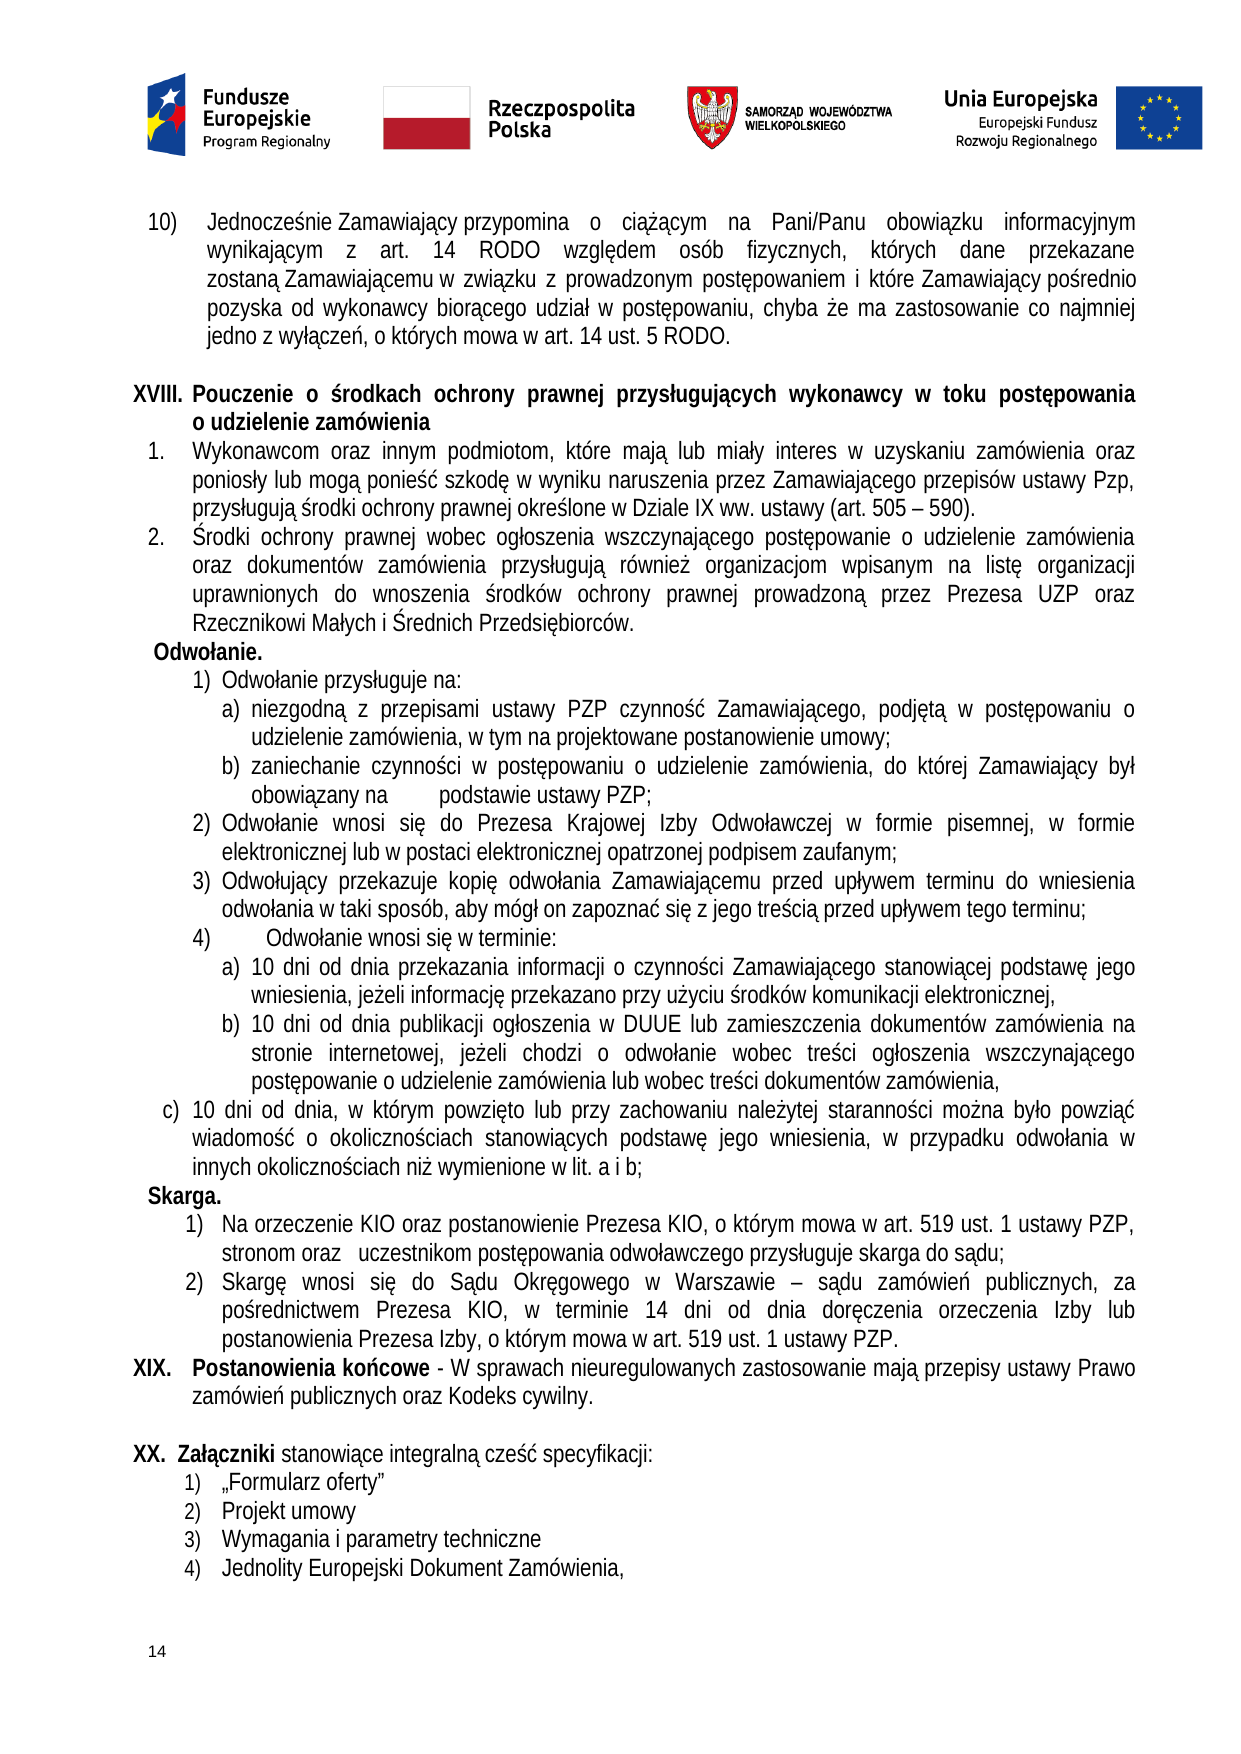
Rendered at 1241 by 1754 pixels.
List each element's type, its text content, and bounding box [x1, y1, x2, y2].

list Jednocześnie Zamawiający przypomina o ciążącym na Pani/Panu obowiązku informacyjnym wynikającym z art. 14 RODO względem osób fizycznych, których dane przekazane zostaną Zamawiającemu w związku z prowadzonym postępowaniem i które Zamawiający pośrednio pozyska od wykonawcy biorącego udział w postępowaniu, chyba że ma zastosowanie co najmniej jedno z wyłączeń, o których mowa w art. 14 ust. 5 RODO. [148, 207, 1137, 350]
text Skarga. [148, 1181, 1137, 1209]
list Pouczenie o środkach ochrony prawnej przysługujących wykonawcy w toku postępowania o udzielenie zamówienia [133, 379, 1137, 436]
list Załączniki stanowiące integralną cześć specyfikacji: [133, 1438, 1137, 1467]
text b) 10 dni od dnia publikacji ogłoszenia w DUUE lub zamieszczenia dokumentów zamówienia na stronie internetowej, jeżeli chodzi o odwołanie wobec treści ogłoszenia wszczynającego postępowanie o udzielenie zamówienia lub wobec treści dokumentów zamówienia, [222, 1009, 1137, 1095]
picture [147, 73, 1203, 156]
list Wykonawcom oraz innym podmiotom, które mają lub miały interes w uzyskaniu zamówienia oraz poniosły lub mogą ponieść szkodę w wyniku naruszenia przez Zamawiającego przepisów ustawy Pzp, przysługują środki ochrony prawnej określone w Dziale IX ww. ustawy (art. 505 – 590). [148, 436, 1137, 522]
list Na orzeczenie KIO oraz postanowienie Prezesa KIO, o którym mowa w art. 519 ust. 1 ustawy PZP, stronom oraz uczestnikom postępowania odwoławczego przysługuje skarga do sądu; [185, 1209, 1137, 1267]
text a) 10 dni od dnia przekazania informacji o czynności Zamawiającego stanowiącej podstawę jego wniesienia, jeżeli informację przekazano przy użyciu środków komunikacji elektronicznej, [222, 952, 1137, 1009]
list Odwołanie wnosi się w terminie: [192, 923, 1137, 952]
list Wymagania i parametry techniczne [184, 1524, 1137, 1553]
list Projekt umowy [184, 1496, 1137, 1524]
list Odwołanie przysługuje na: [192, 665, 1137, 694]
list niezgodną z przepisami ustawy PZP czynność Zamawiającego, podjętą w postępowaniu o udzielenie zamówienia, w tym na projektowane postanowienie umowy; [222, 694, 1137, 751]
list „Formularz oferty” [184, 1467, 1137, 1496]
text c) 10 dni od dnia, w którym powzięto lub przy zachowaniu należytej staranności można było powziąć wiadomość o okolicznościach stanowiących podstawę jego wniesienia, w przypadku odwołania w innych okolicznościach niż wymienione w lit. a i b; [162, 1095, 1137, 1181]
list Jednolity Europejski Dokument Zamówienia, [184, 1553, 1137, 1582]
list Odwołanie wnosi się do Prezesa Krajowej Izby Odwoławczej w formie pisemnej, w formie elektronicznej lub w postaci elektronicznej opatrzonej podpisem zaufanym; [192, 808, 1137, 866]
list Skargę wnosi się do Sądu Okręgowego w Warszawie – sądu zamówień publicznych, za pośrednictwem Prezesa KIO, w terminie 14 dni od dnia doręczenia orzeczenia Izby lub postanowienia Prezesa Izby, o którym mowa w art. 519 ust. 1 ustawy PZP. [185, 1267, 1137, 1353]
list zaniechanie czynności w postępowaniu o udzielenie zamówienia, do której Zamawiający był obowiązany na podstawie ustawy PZP; [222, 751, 1137, 808]
text Odwołanie. [148, 636, 1137, 665]
list Postanowienia końcowe - W sprawach nieuregulowanych zastosowanie mają przepisy ustawy Prawo zamówień publicznych oraz Kodeks cywilny. [133, 1353, 1137, 1410]
list Środki ochrony prawnej wobec ogłoszenia wszczynającego postępowanie o udzielenie zamówienia oraz dokumentów zamówienia przysługują również organizacjom wpisanym na listę organizacji uprawnionych do wnoszenia środków ochrony prawnej prowadzoną przez Prezesa UZP oraz Rzecznikowi Małych i Średnich Przedsiębiorców. [148, 522, 1137, 636]
list Odwołujący przekazuje kopię odwołania Zamawiającemu przed upływem terminu do wniesienia odwołania w taki sposób, aby mógł on zapoznać się z jego treścią przed upływem tego terminu; [192, 866, 1137, 923]
